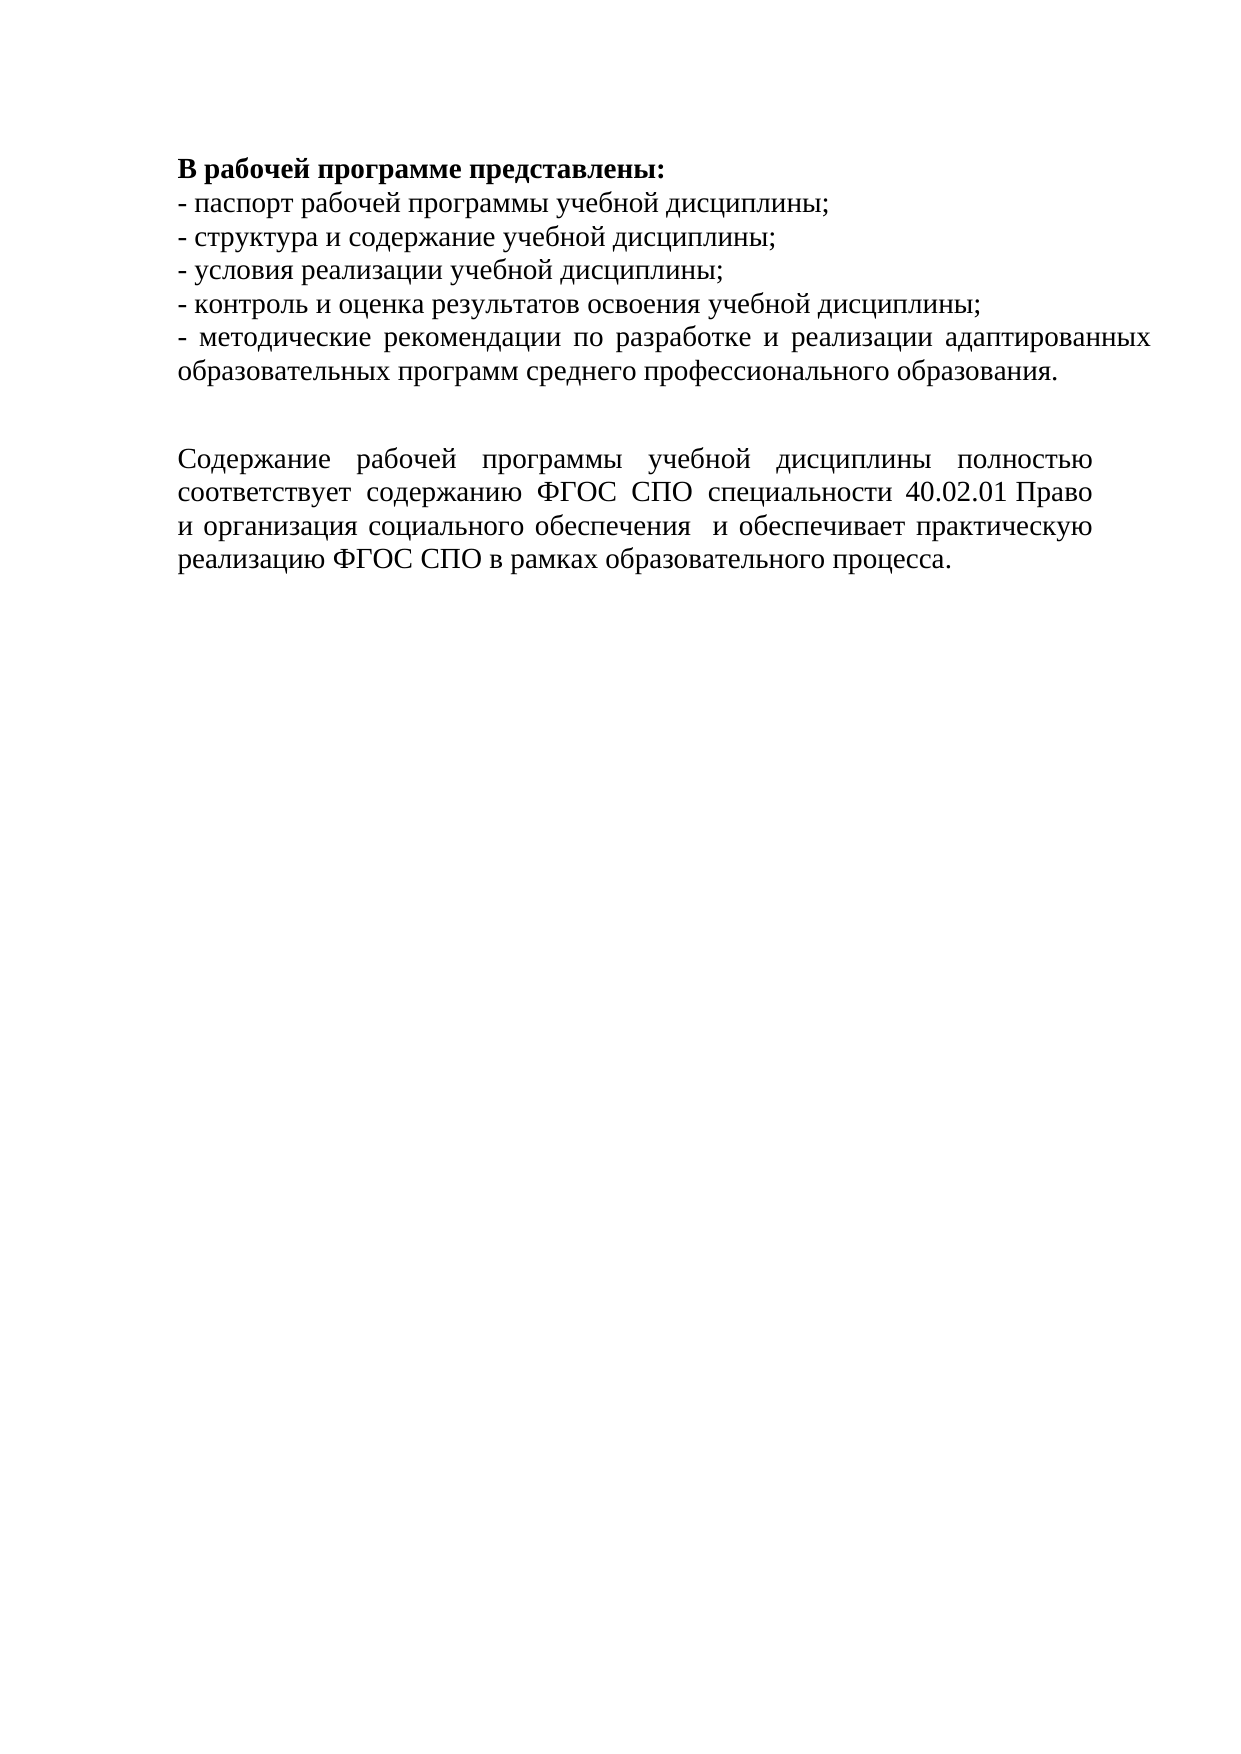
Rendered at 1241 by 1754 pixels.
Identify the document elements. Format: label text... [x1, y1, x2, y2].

text Содержание рабочей программы учебной дисциплины полностью соответствует содержанию ФГОС СПО специальности 40.02.01 Право и организация социального обеспечения и обеспечивает практическую реализацию ФГОС СПО в рамках образовательного процесса. [177, 441, 1093, 575]
text В рабочей программе представлены: [177, 152, 1152, 185]
text - условия реализации учебной дисциплины; [177, 252, 1152, 286]
text - контроль и оценка результатов освоения учебной дисциплины; [177, 286, 1152, 319]
text - структура и содержание учебной дисциплины; [177, 219, 1152, 252]
text - паспорт рабочей программы учебной дисциплины; [177, 185, 1152, 219]
text - методические рекомендации по разработке и реализации адаптированных образовательных программ среднего профессионального образования. [177, 319, 1152, 386]
